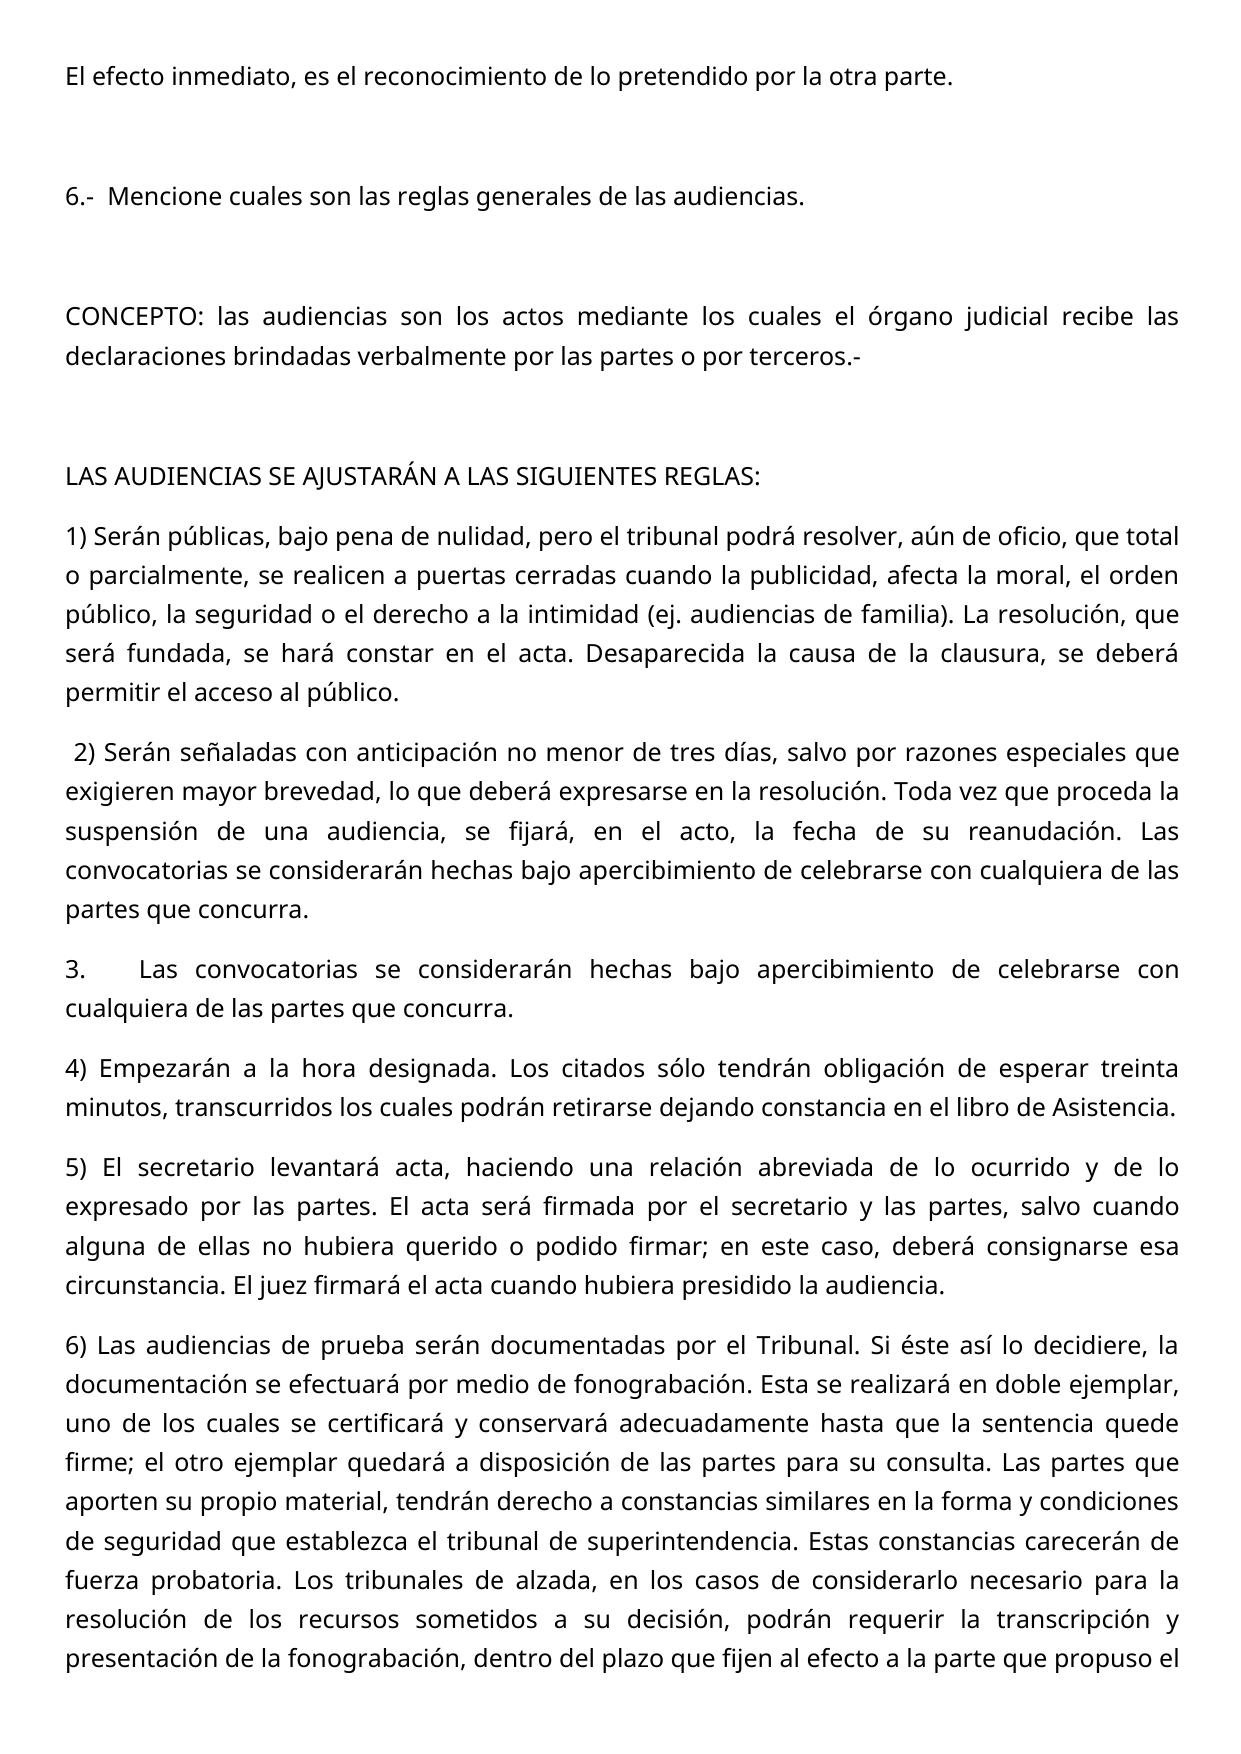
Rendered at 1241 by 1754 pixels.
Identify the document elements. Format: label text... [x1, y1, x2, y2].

text 1) Serán públicas, bajo pena de nulidad, pero el tribunal podrá resolver, aún de oficio, que total o parcialmente, se realicen a puertas cerradas cuando la publicidad, afecta la moral, el orden público, la seguridad o el derecho a la intimidad (ej. audiencias de familia). La resolución, que será fundada, se hará constar en el acta. Desaparecida la causa de la clausura, se deberá permitir el acceso al público. [65, 518, 1181, 709]
text 6.- Mencione cuales son las reglas generales de las audiencias. [65, 179, 1181, 213]
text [65, 1327, 1181, 1675]
text 3. Las convocatorias se considerarán hechas bajo apercibimiento de celebrarse con cualquiera de las partes que concurra. [65, 952, 1181, 1025]
text 4) Empezarán a la hora designada. Los citados sólo tendrán obligación de esperar treinta minutos, transcurridos los cuales podrán retirarse dejando constancia en el libro de Asistencia. [65, 1051, 1181, 1124]
text CONCEPTO: las audiencias son los actos mediante los cuales el órgano judicial recibe las declaraciones brindadas verbalmente por las partes o por terceros.- [65, 299, 1181, 372]
text LAS AUDIENCIAS SE AJUSTARÁN A LAS SIGUIENTES REGLAS: [65, 458, 1181, 492]
text 2) Serán señaladas con anticipación no menor de tres días, salvo por razones especiales que exigieren mayor brevedad, lo que deberá expresarse en la resolución. Toda vez que proceda la suspensión de una audiencia, se fijará, en el acto, la fecha de su reanudación. Las convocatorias se considerarán hechas bajo apercibimiento de celebrarse con cualquiera de las partes que concurra. [65, 735, 1181, 926]
text 5) El secretario levantará acta, haciendo una relación abreviada de lo ocurrido y de lo expresado por las partes. El acta será firmada por el secretario y las partes, salvo cuando alguna de ellas no hubiera querido o podido firmar; en este caso, deberá consignarse esa circunstancia. El juez firmará el acta cuando hubiera presidido la audiencia. [65, 1150, 1181, 1301]
text El efecto inmediato, es el reconocimiento de lo pretendido por la otra parte. [65, 59, 1181, 93]
